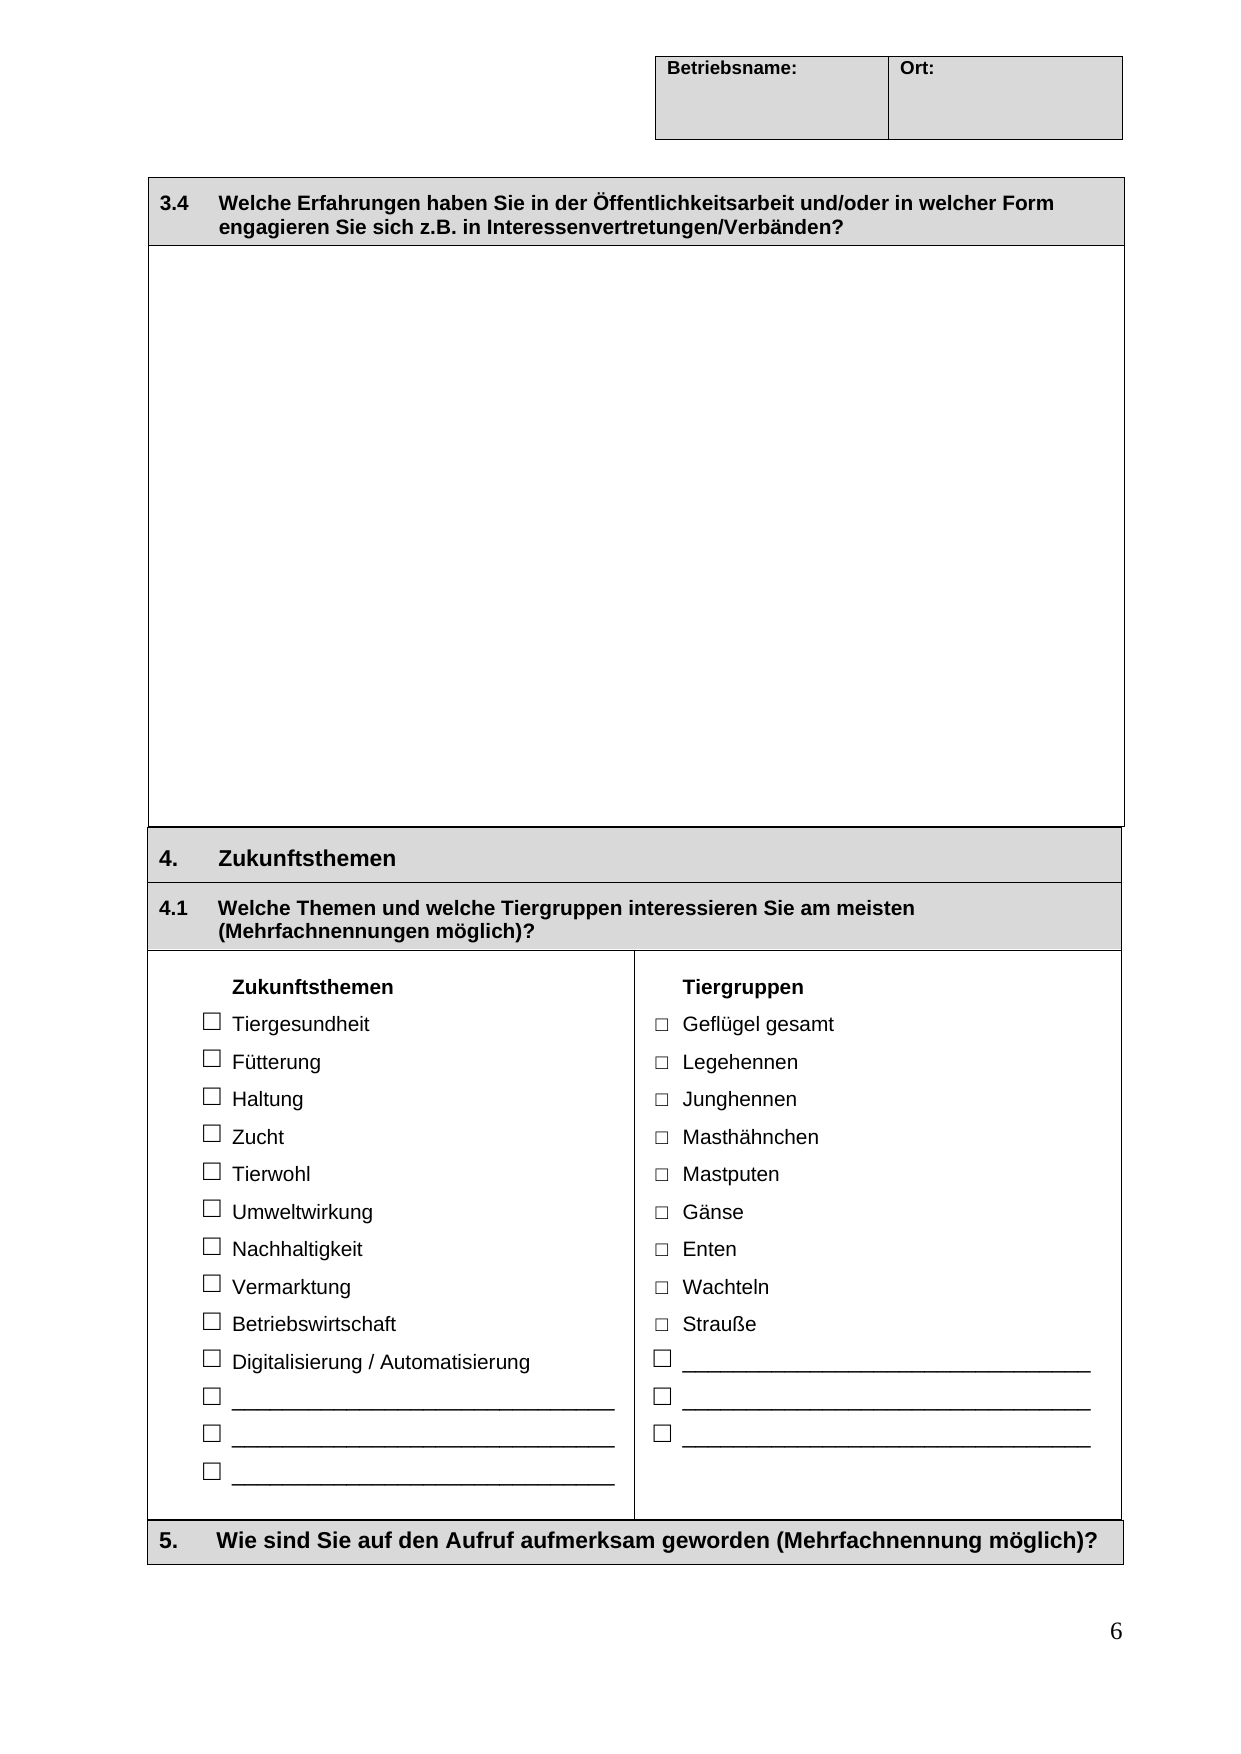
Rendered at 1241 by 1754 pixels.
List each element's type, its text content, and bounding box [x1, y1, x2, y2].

table_cell [148, 951, 634, 1518]
table_cell [635, 951, 1121, 1518]
table_header 5. Wie sind Sie auf den Aufruf aufmerksam geworden (Mehrfachnennung möglich)? [148, 1521, 1123, 1564]
table_cell 3.4 Welche Erfahrungen haben Sie in der Öffentlichkeitsarbeit und/oder in welcher Form engagieren Sie sich z.B. in Interessenvertretungen/Verbänden? [149, 178, 1124, 245]
table_header 4. Zukunftsthemen [148, 828, 1121, 882]
table_cell [149, 246, 1124, 826]
table_cell 4.1 Welche Themen und welche Tiergruppen interessieren Sie am meisten (Mehrfachnennungen möglich)? [148, 883, 1121, 949]
